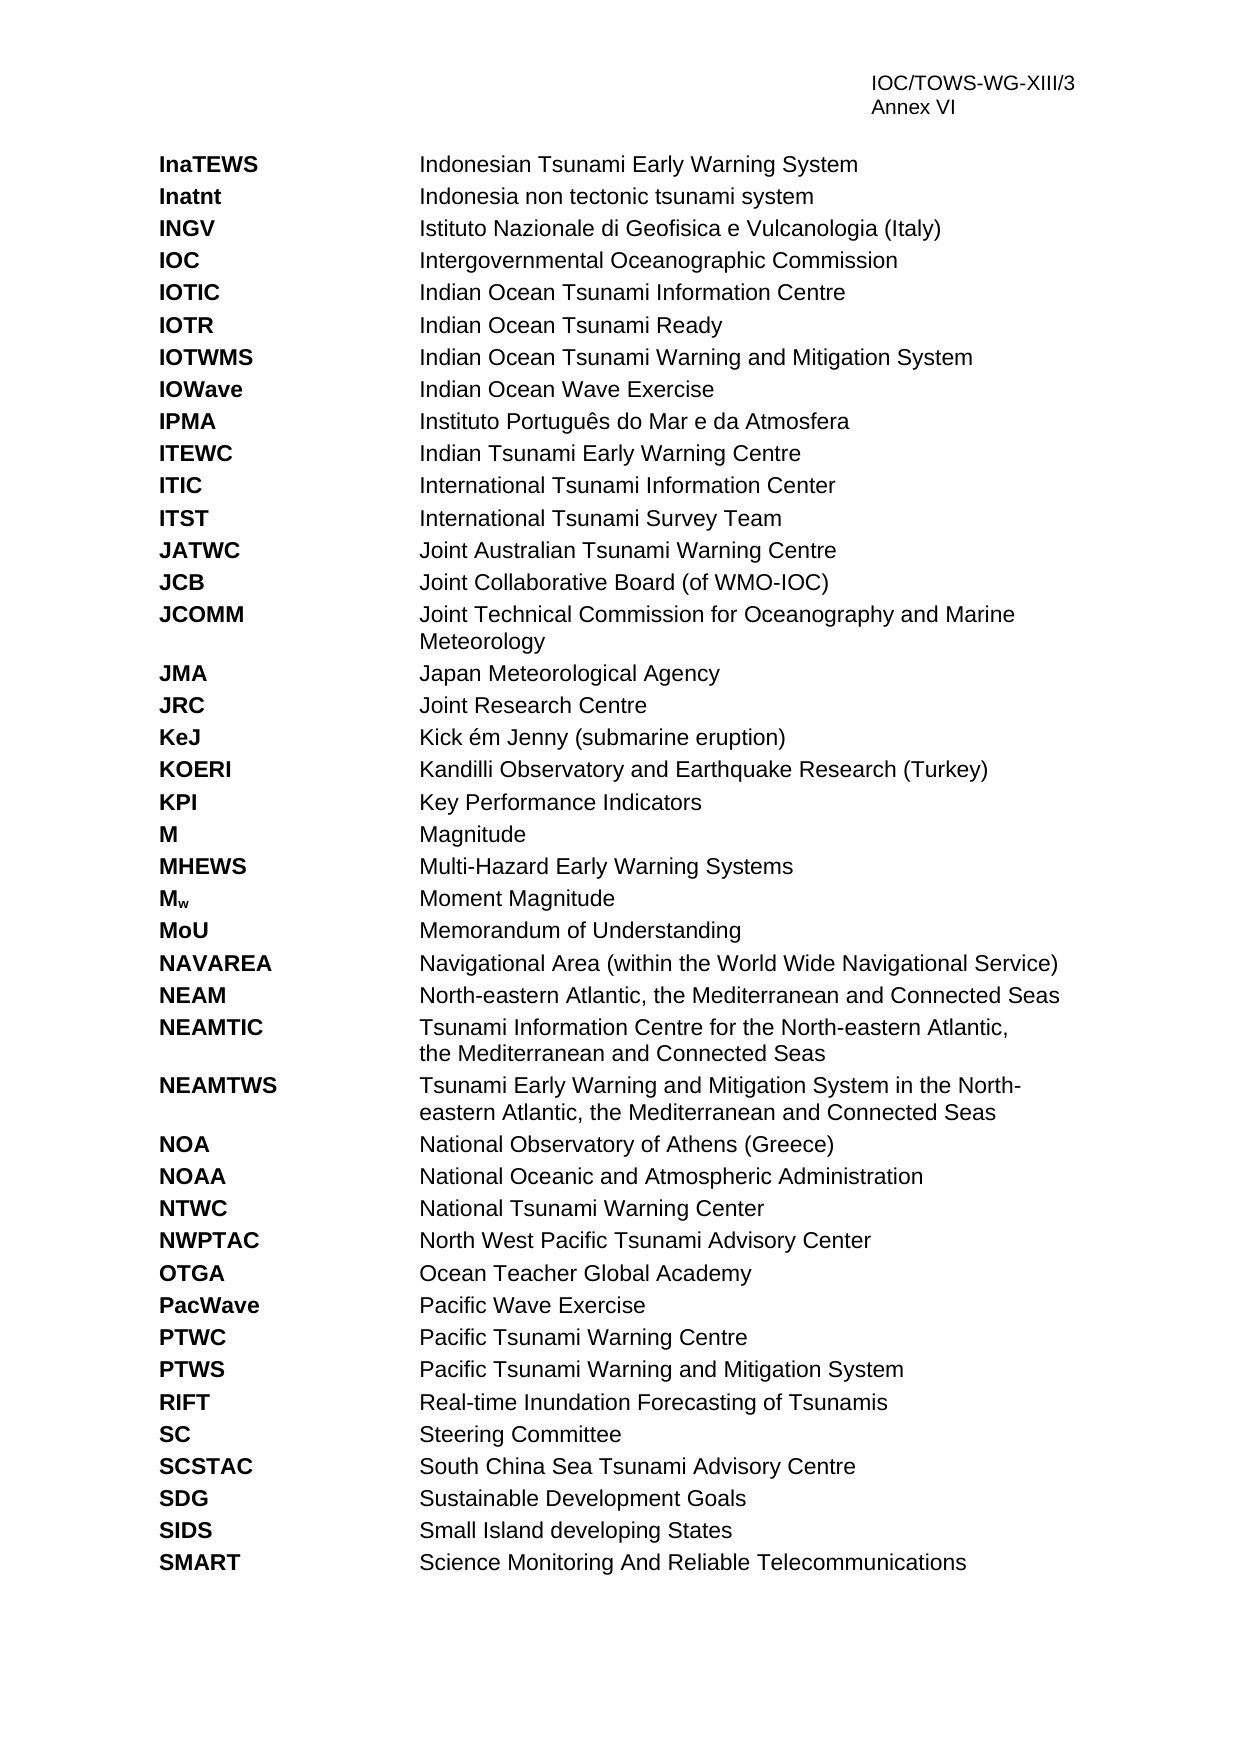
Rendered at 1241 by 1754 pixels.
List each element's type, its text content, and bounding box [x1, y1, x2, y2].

table_cell NAVAREA [148, 947, 408, 979]
table_cell North-eastern Atlantic, the Mediterranean and Connected Seas [408, 979, 1092, 1011]
table_cell NWPTAC [148, 1225, 408, 1257]
table_cell Joint Technical Commission for Oceanography and Marine Meteorology [408, 598, 1092, 657]
table_cell INGV [148, 212, 408, 244]
table_cell MHEWS [148, 850, 408, 882]
table_cell Indian Ocean Tsunami Warning and Mitigation System [408, 341, 1092, 373]
table_cell PTWS [148, 1353, 408, 1386]
table_cell NOAA [148, 1160, 408, 1192]
table_cell M [148, 818, 408, 850]
table_cell Kandilli Observatory and Earthquake Research (Turkey) [408, 754, 1092, 786]
table_cell OTGA [148, 1257, 408, 1289]
table_cell Indonesian Tsunami Early Warning System [408, 148, 1092, 180]
table_cell Mw [148, 882, 408, 914]
table_cell Kick ém Jenny (submarine eruption) [408, 721, 1092, 753]
table_cell ITEWC [148, 438, 408, 469]
table_cell ITST [148, 502, 408, 534]
table_cell IOC [148, 244, 408, 276]
table_cell Joint Collaborative Board (of WMO-IOC) [408, 566, 1092, 598]
table_cell Small Island developing States [408, 1514, 1092, 1546]
table_cell PTWC [148, 1321, 408, 1353]
table_cell KeJ [148, 721, 408, 753]
table_cell SCSTAC [148, 1450, 408, 1482]
table_cell International Tsunami Information Center [408, 470, 1092, 502]
table_cell JRC [148, 689, 408, 721]
table_cell JATWC [148, 534, 408, 566]
table_cell Japan Meteorological Agency [408, 657, 1092, 689]
table_cell Joint Research Centre [408, 689, 1092, 721]
table_cell Istituto Nazionale di Geofisica e Vulcanologia (Italy) [408, 212, 1092, 244]
table_cell Magnitude [408, 818, 1092, 850]
table_cell Navigational Area (within the World Wide Navigational Service) [408, 947, 1092, 979]
table_cell Moment Magnitude [408, 882, 1092, 914]
table_cell Indian Ocean Wave Exercise [408, 373, 1092, 405]
table_cell SDG [148, 1482, 408, 1514]
table_cell NEAMTIC [148, 1011, 408, 1069]
table_cell Pacific Wave Exercise [408, 1289, 1092, 1321]
table_cell NEAM [148, 979, 408, 1011]
table_cell KOERI [148, 754, 408, 786]
table_cell IOTR [148, 309, 408, 341]
table_cell Ocean Teacher Global Academy [408, 1257, 1092, 1289]
table_cell RIFT [148, 1386, 408, 1418]
table_cell PacWave [148, 1289, 408, 1321]
table_cell MoU [148, 914, 408, 947]
table_cell Pacific Tsunami Warning Centre [408, 1321, 1092, 1353]
table_cell Indian Ocean Tsunami Information Centre [408, 276, 1092, 309]
table_cell Science Monitoring And Reliable Telecommunications [408, 1546, 1092, 1579]
table_cell Indian Ocean Tsunami Ready [408, 309, 1092, 341]
table_cell National Tsunami Warning Center [408, 1193, 1092, 1224]
table_cell Intergovernmental Oceanographic Commission [408, 244, 1092, 276]
table_cell IOTWMS [148, 341, 408, 373]
table_cell South China Sea Tsunami Advisory Centre [408, 1450, 1092, 1482]
table_cell Indian Tsunami Early Warning Centre [408, 438, 1092, 469]
table_cell SIDS [148, 1514, 408, 1546]
table_cell JCB [148, 566, 408, 598]
table_cell JMA [148, 657, 408, 689]
table_cell International Tsunami Survey Team [408, 502, 1092, 534]
table_cell SC [148, 1418, 408, 1450]
table_cell InaTEWS [148, 148, 408, 180]
table_cell National Observatory of Athens (Greece) [408, 1128, 1092, 1160]
table_cell Joint Australian Tsunami Warning Centre [408, 534, 1092, 566]
table_cell Memorandum of Understanding [408, 914, 1092, 947]
table_cell JCOMM [148, 598, 408, 657]
table_cell NTWC [148, 1193, 408, 1224]
table_cell IPMA [148, 405, 408, 437]
table_cell ITIC [148, 470, 408, 502]
table_cell Key Performance Indicators [408, 786, 1092, 818]
table_cell NOA [148, 1128, 408, 1160]
table_cell IOWave [148, 373, 408, 405]
table_cell IOTIC [148, 276, 408, 309]
table_cell KPI [148, 786, 408, 818]
table_cell Indonesia non tectonic tsunami system [408, 180, 1092, 212]
table_cell Steering Committee [408, 1418, 1092, 1450]
table_cell Tsunami Information Centre for the North-eastern Atlantic, the Mediterranean and Connected Seas [408, 1011, 1092, 1069]
table_cell Real-time Inundation Forecasting of Tsunamis [408, 1386, 1092, 1418]
table_cell SMART [148, 1546, 408, 1579]
table_cell North West Pacific Tsunami Advisory Center [408, 1225, 1092, 1257]
table_cell Pacific Tsunami Warning and Mitigation System [408, 1353, 1092, 1386]
table_cell Multi-Hazard Early Warning Systems [408, 850, 1092, 882]
table_cell Instituto Português do Mar e da Atmosfera [408, 405, 1092, 437]
table_cell National Oceanic and Atmospheric Administration [408, 1160, 1092, 1192]
table_cell Sustainable Development Goals [408, 1482, 1092, 1514]
table_cell NEAMTWS [148, 1070, 408, 1128]
table_cell Tsunami Early Warning and Mitigation System in the North-eastern Atlantic, the Mediterranean and Connected Seas [408, 1070, 1092, 1128]
table_cell Inatnt [148, 180, 408, 212]
